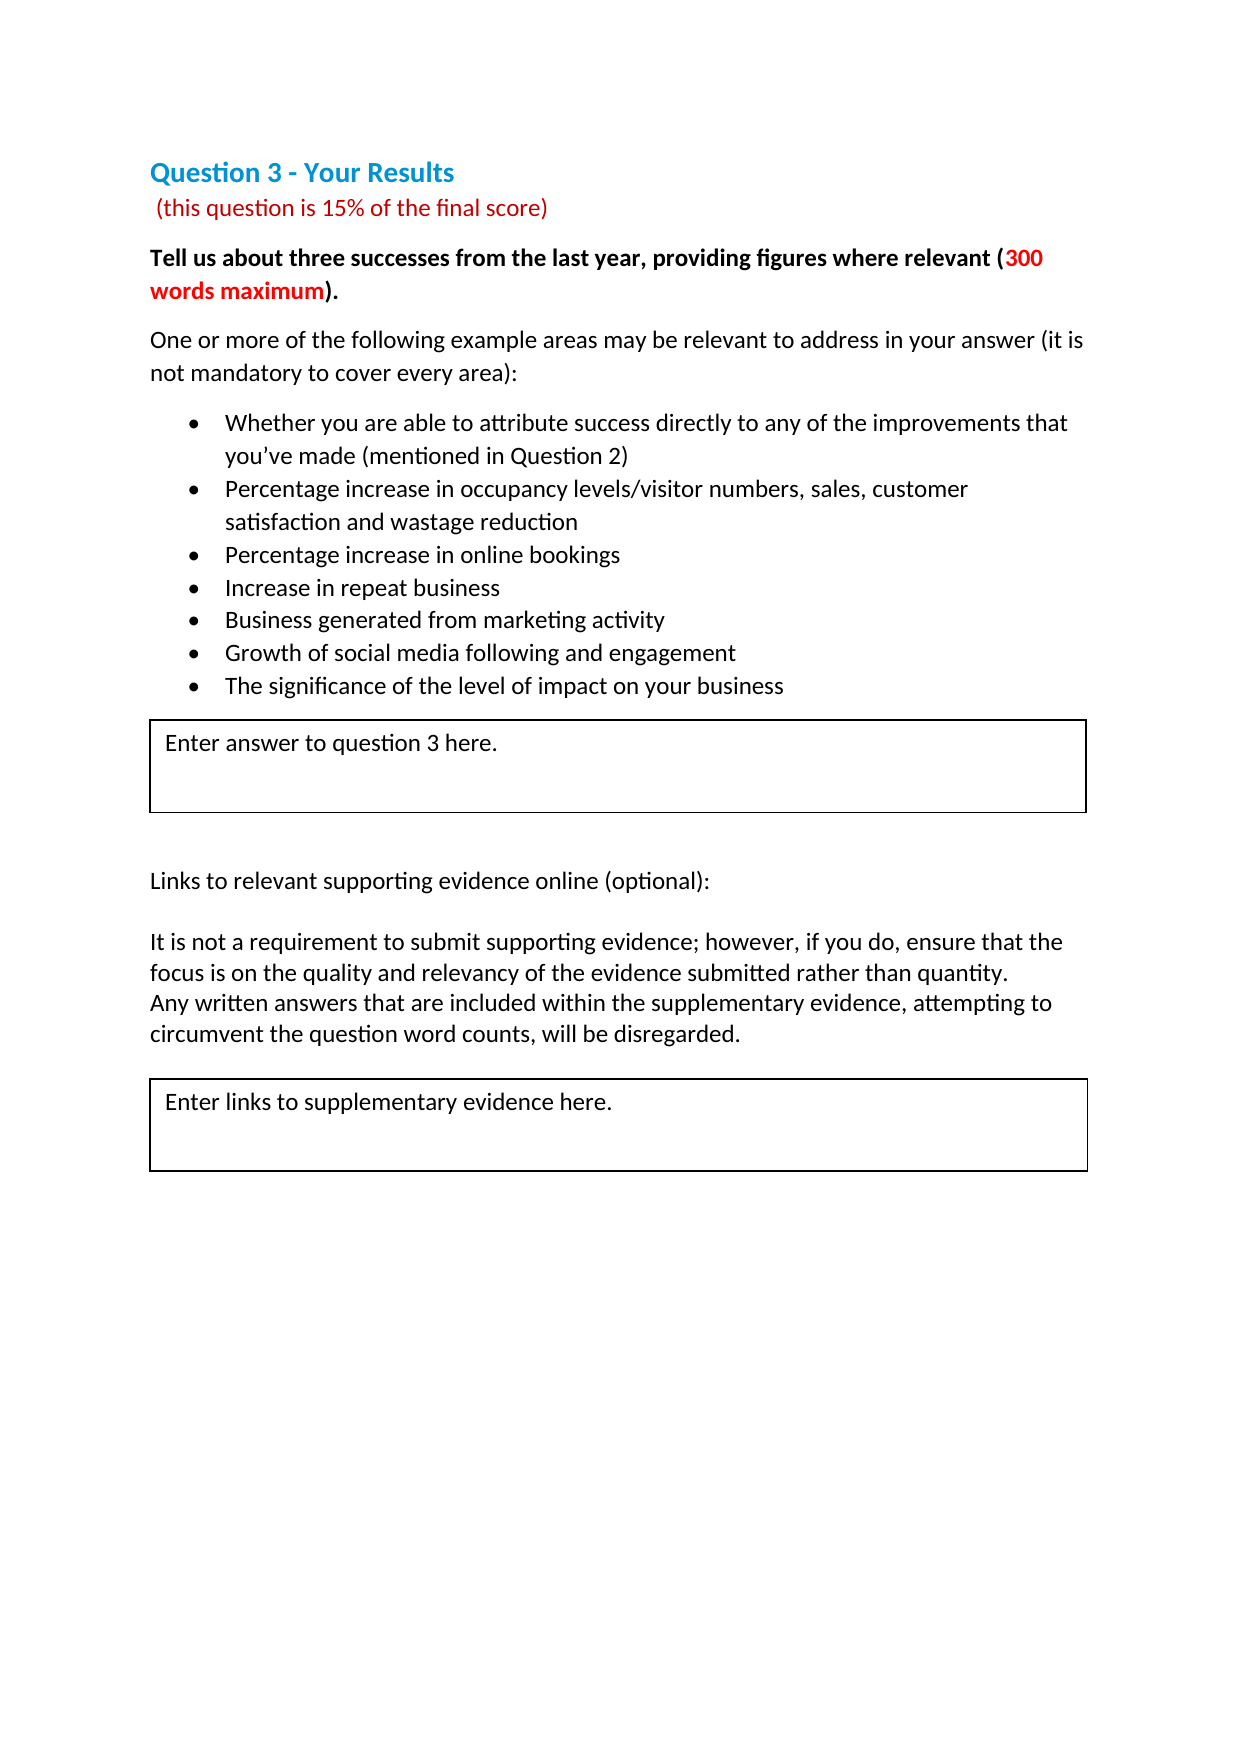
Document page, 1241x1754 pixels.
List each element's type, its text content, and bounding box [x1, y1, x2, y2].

text It is not a requirement to submit supporting evidence; however, if you do, ensure that the focus is on the quality and relevancy of the evidence submitted rather than quantity. [150, 926, 1090, 987]
list Growth of social media following and engagement [187, 638, 1090, 668]
text Tell us about three successes from the last year, providing figures where relevant (300 words maximum). [150, 242, 1090, 306]
list Increase in repeat business [187, 572, 1090, 602]
subtitle Question 3 - Your Results [150, 154, 1090, 190]
text (this question is 15% of the final score) [150, 193, 1090, 223]
text Links to relevant supporting evidence online (optional): [150, 865, 1090, 896]
list The significance of the level of impact on your business [187, 671, 1090, 701]
text Any written answers that are included within the supplementary evidence, attempting to circumvent the question word counts, will be disregarded. [150, 987, 1090, 1048]
text One or more of the following example areas may be relevant to address in your answer (it is not mandatory to cover every area): [150, 325, 1090, 388]
list Whether you are able to attribute success directly to any of the improvements that you’ve made (mentioned in Question 2) [187, 407, 1090, 471]
list Percentage increase in online bookings [187, 539, 1090, 569]
list Percentage increase in occupancy levels/visitor numbers, sales, customer satisfaction and wastage reduction [187, 473, 1090, 536]
list Business generated from marketing activity [187, 605, 1090, 635]
